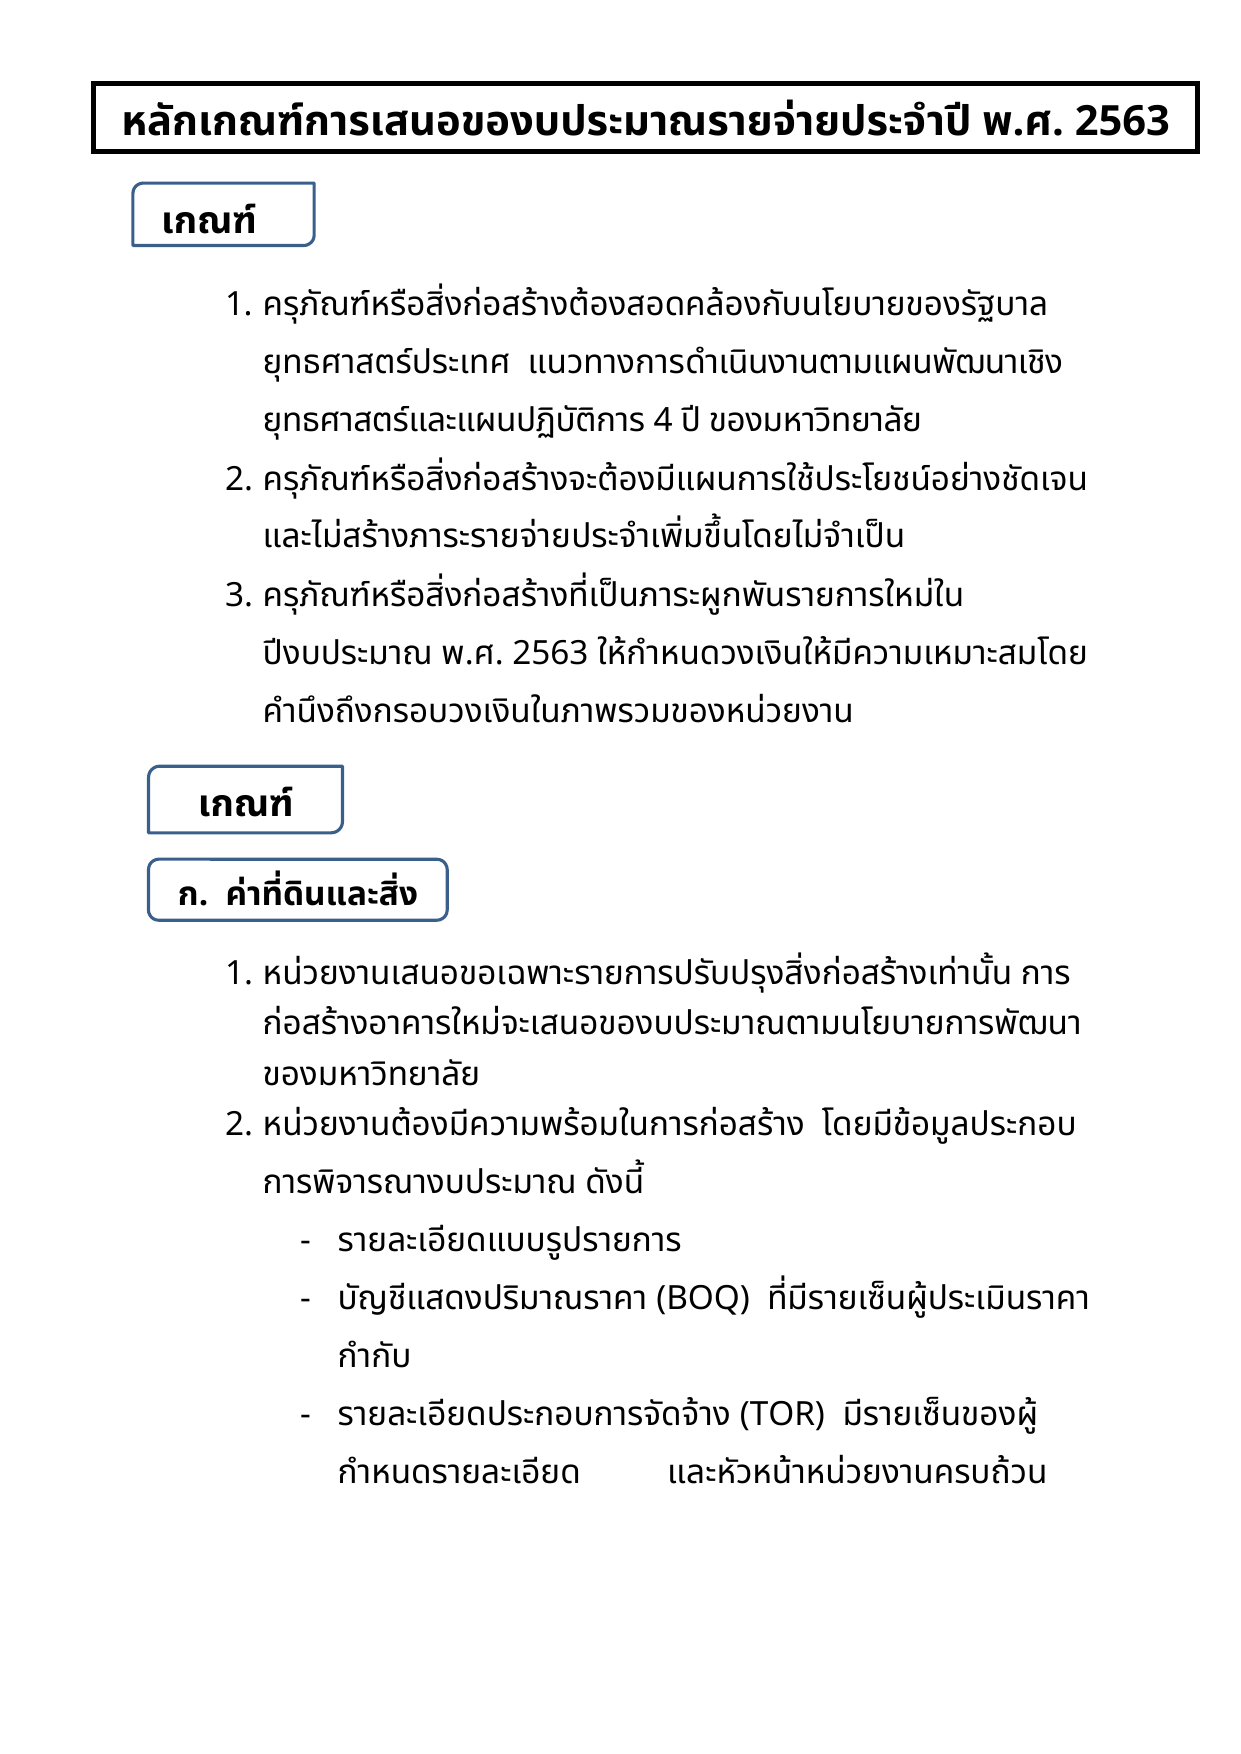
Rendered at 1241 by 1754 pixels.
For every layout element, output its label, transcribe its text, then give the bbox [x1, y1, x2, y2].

list รายละเอียดแบบรูปรายการ [300, 1216, 1090, 1267]
list บัญชีแสดงปริมาณราคา (BOQ) ที่มีรายเซ็นผู้ประเมินราคากำกับ [300, 1274, 1090, 1383]
list หน่วยงานต้องมีความพร้อมในการก่อสร้าง โดยมีข้อมูลประกอบการพิจารณางบประมาณ ดังนี้ [225, 1100, 1090, 1208]
list ครุภัณฑ์หรือสิ่งก่อสร้างที่เป็นภาระผูกพันรายการใหม่ในปีงบประมาณ พ.ศ. 2563 ให้กำหนดวงเงินให้มีความเหมาะสมโดยคำนึงถึงกรอบวงเงินในภาพรวมของหน่วยงาน [225, 570, 1090, 737]
list ครุภัณฑ์หรือสิ่งก่อสร้างจะต้องมีแผนการใช้ประโยชน์อย่างชัดเจนและไม่สร้างภาระรายจ่ายประจำเพิ่มขึ้นโดยไม่จำเป็น [225, 454, 1090, 563]
list หน่วยงานเสนอขอเฉพาะรายการปรับปรุงสิ่งก่อสร้างเท่านั้น การก่อสร้างอาคารใหม่จะเสนอของบประมาณตามนโยบายการพัฒนาของมหาวิทยาลัย [225, 948, 1090, 1100]
list รายละเอียดประกอบการจัดจ้าง (TOR) มีรายเซ็นของผู้กำหนดรายละเอียด และหัวหน้าหน่วยงานครบถ้วน [300, 1390, 1090, 1499]
list ครุภัณฑ์หรือสิ่งก่อสร้างต้องสอดคล้องกับนโยบายของรัฐบาล ยุทธศาสตร์ประเทศ แนวทางการดำเนินงานตามแผนพัฒนาเชิงยุทธศาสตร์และแผนปฏิบัติการ 4 ปี ของมหาวิทยาลัย [225, 280, 1090, 447]
